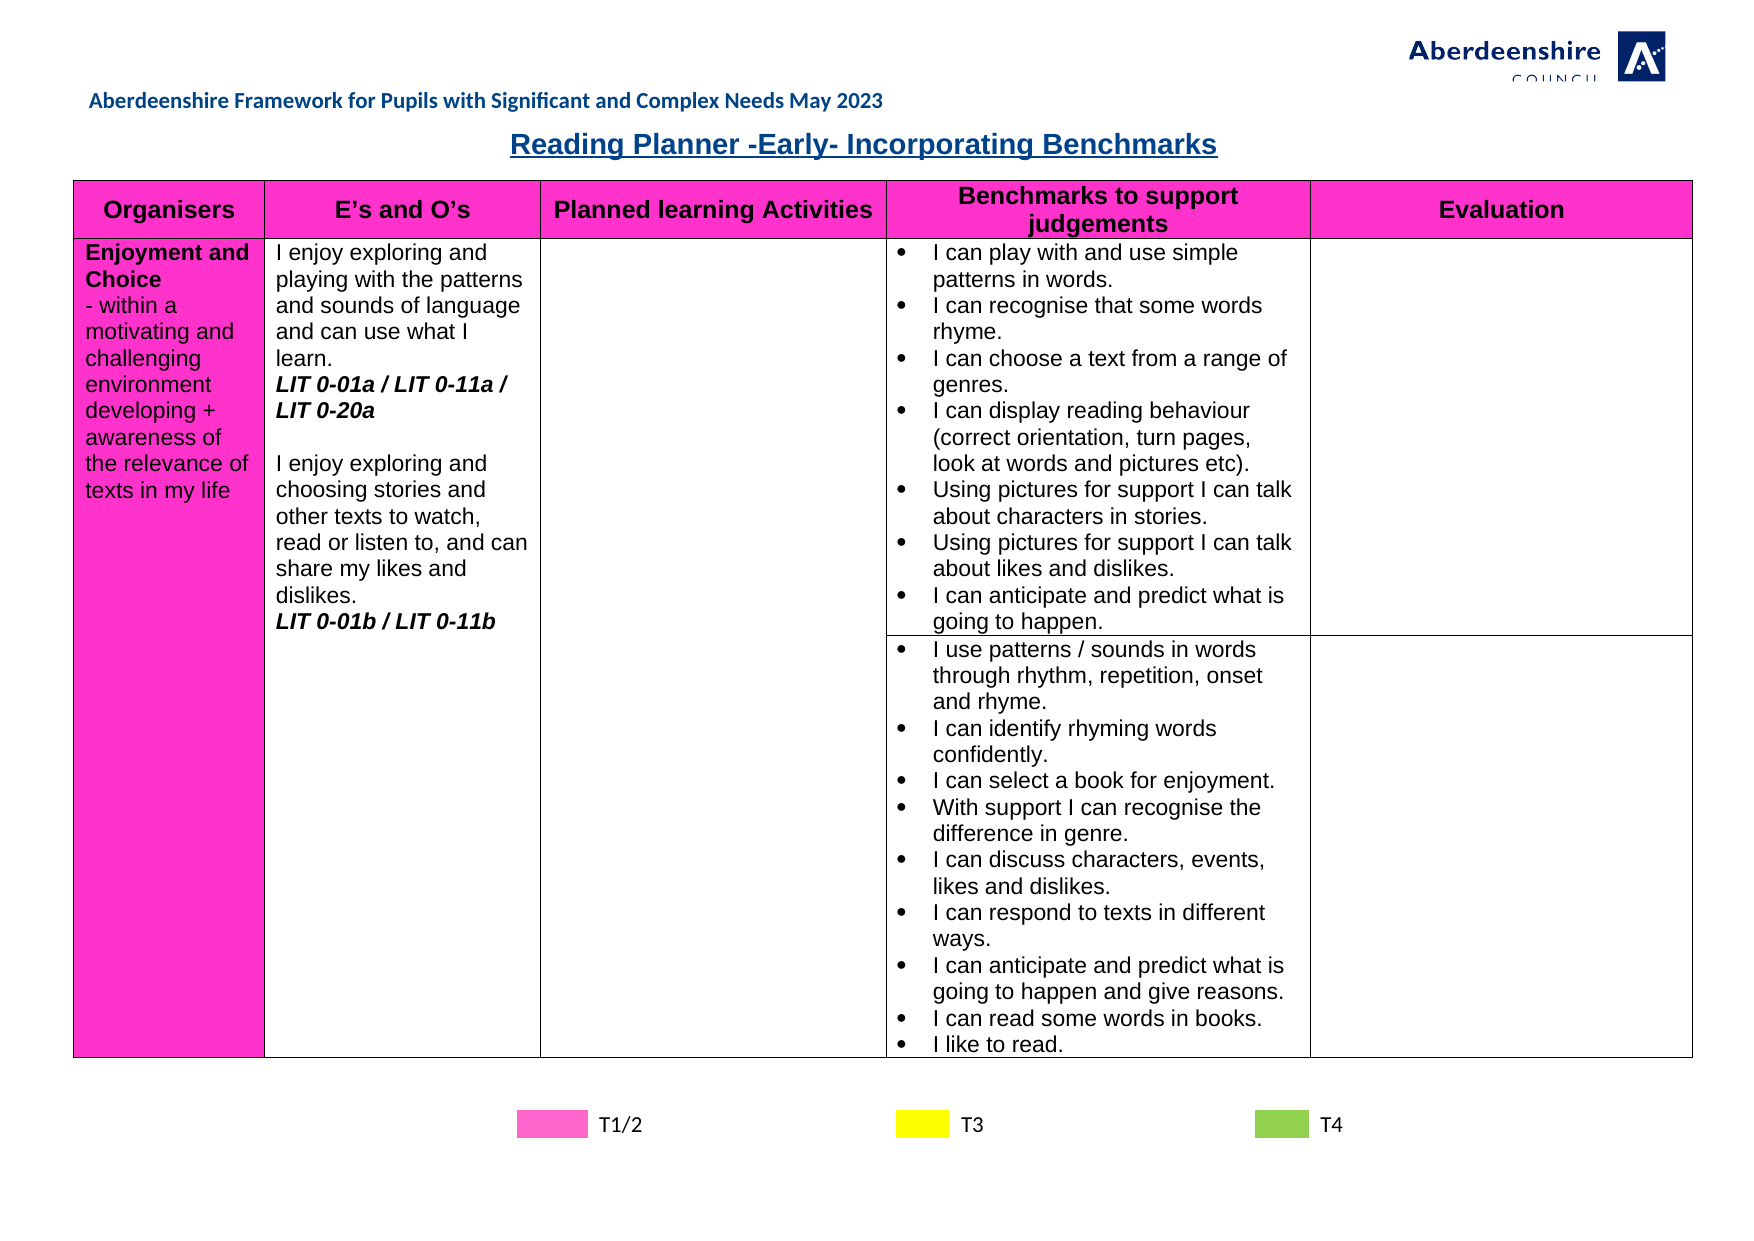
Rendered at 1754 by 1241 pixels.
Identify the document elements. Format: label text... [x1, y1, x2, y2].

table_cell Enjoyment and Choice - within a motivating and challenging environment developing + awareness of the relevance of texts in my life [74, 239, 264, 1057]
table_header Benchmarks to support judgements [887, 181, 1310, 238]
text Reading Planner -Early- Incorporating Benchmarks [89, 127, 1639, 160]
table_cell [541, 239, 886, 1057]
table_header Organisers [74, 181, 264, 238]
table_cell I enjoy exploring and playing with the patterns and sounds of language and can use what I learn. LIT 0-01a / LIT 0-11a / LIT 0-20a I enjoy exploring and choosing stories and other texts to watch, read or listen to, and can share my likes and dislikes. LIT 0-01b / LIT 0-11b [265, 239, 540, 1057]
table_cell [1311, 636, 1692, 1057]
table_cell I can play with and use simple patterns in words. I can recognise that some words rhyme. I can choose a text from a range of genres. I can display reading behaviour (correct orientation, turn pages, look at words and pictures etc). Using pictures for support I can talk about characters in stories. Using pictures for support I can talk about likes and dislikes. I can anticipate and predict what is going to happen. [887, 239, 1310, 634]
picture [1408, 31, 1666, 82]
table_header E’s and O’s [265, 181, 540, 238]
table_header Evaluation [1311, 181, 1692, 238]
table_cell I use patterns / sounds in words through rhythm, repetition, onset and rhyme. I can identify rhyming words confidently. I can select a book for enjoyment. With support I can recognise the difference in genre. I can discuss characters, events, likes and dislikes. I can respond to texts in different ways. I can anticipate and predict what is going to happen and give reasons. I can read some words in books. I like to read. [887, 636, 1310, 1057]
table_cell [1311, 239, 1692, 634]
table_header Planned learning Activities [541, 181, 886, 238]
